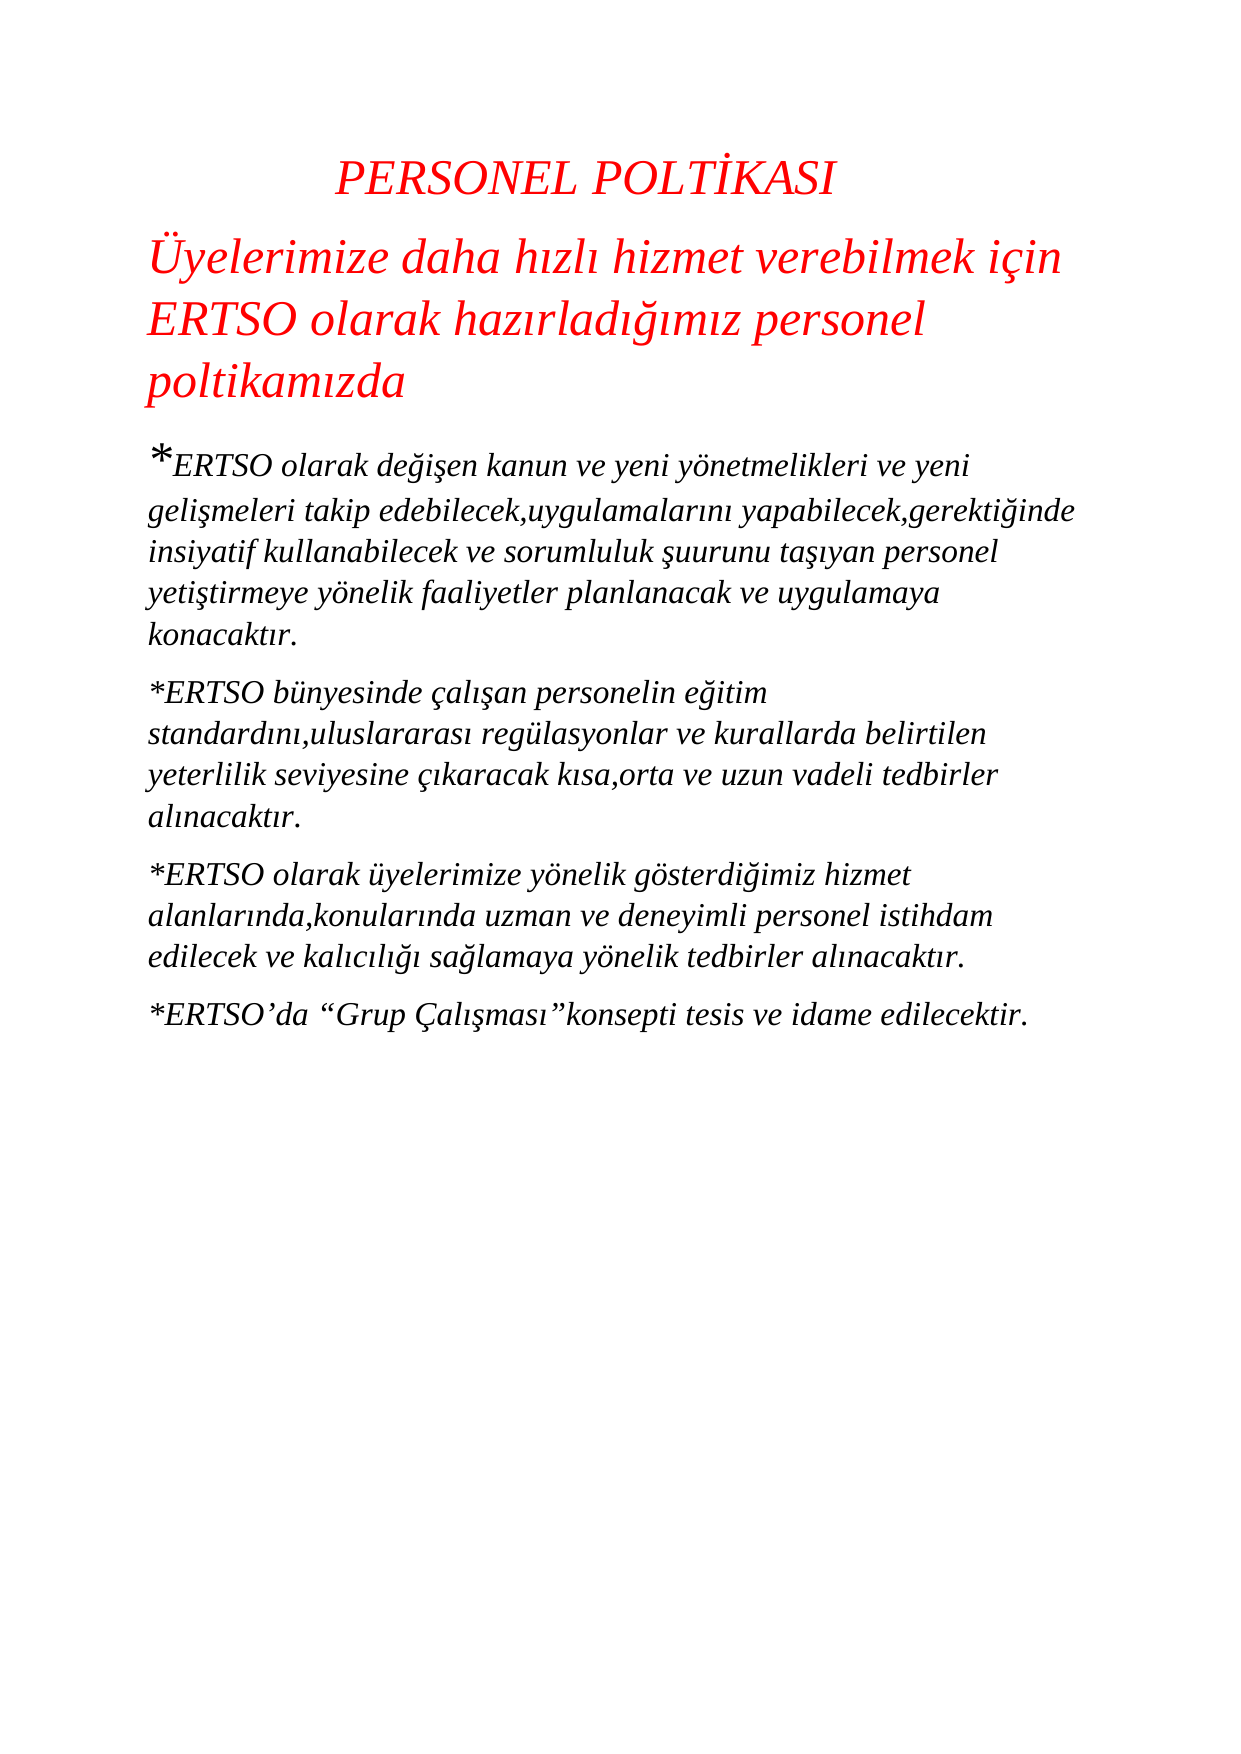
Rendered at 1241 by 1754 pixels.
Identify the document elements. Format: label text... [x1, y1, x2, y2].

text *ERTSO’da “Grup Çalışması”konsepti tesis ve idame edilecektir. [148, 995, 1093, 1033]
text Üyelerimize daha hızlı hizmet verebilmek için ERTSO olarak hazırladığımız personel poltikamızda [148, 226, 1093, 408]
text *ERTSO olarak üyelerimize yönelik gösterdiğimiz hizmet alanlarında,konularında uzman ve deneyimli personel istihdam edilecek ve kalıcılığı sağlamaya yönelik tedbirler alınacaktır. [148, 854, 1093, 975]
text PERSONEL POLTİKASI [148, 148, 1093, 205]
text *ERTSO bünyesinde çalışan personelin eğitim standardını,uluslararası regülasyonlar ve kurallarda belirtilen yeterlilik seviyesine çıkaracak kısa,orta ve uzun vadeli tedbirler alınacaktır. [148, 672, 1093, 834]
text *ERTSO olarak değişen kanun ve yeni yönetmelikleri ve yeni gelişmeleri takip edebilecek,uygulamalarını yapabilecek,gerektiğinde insiyatif kullanabilecek ve sorumluluk şuurunu taşıyan personel yetiştirmeye yönelik faaliyetler planlanacak ve uygulamaya konacaktır. [148, 429, 1093, 652]
